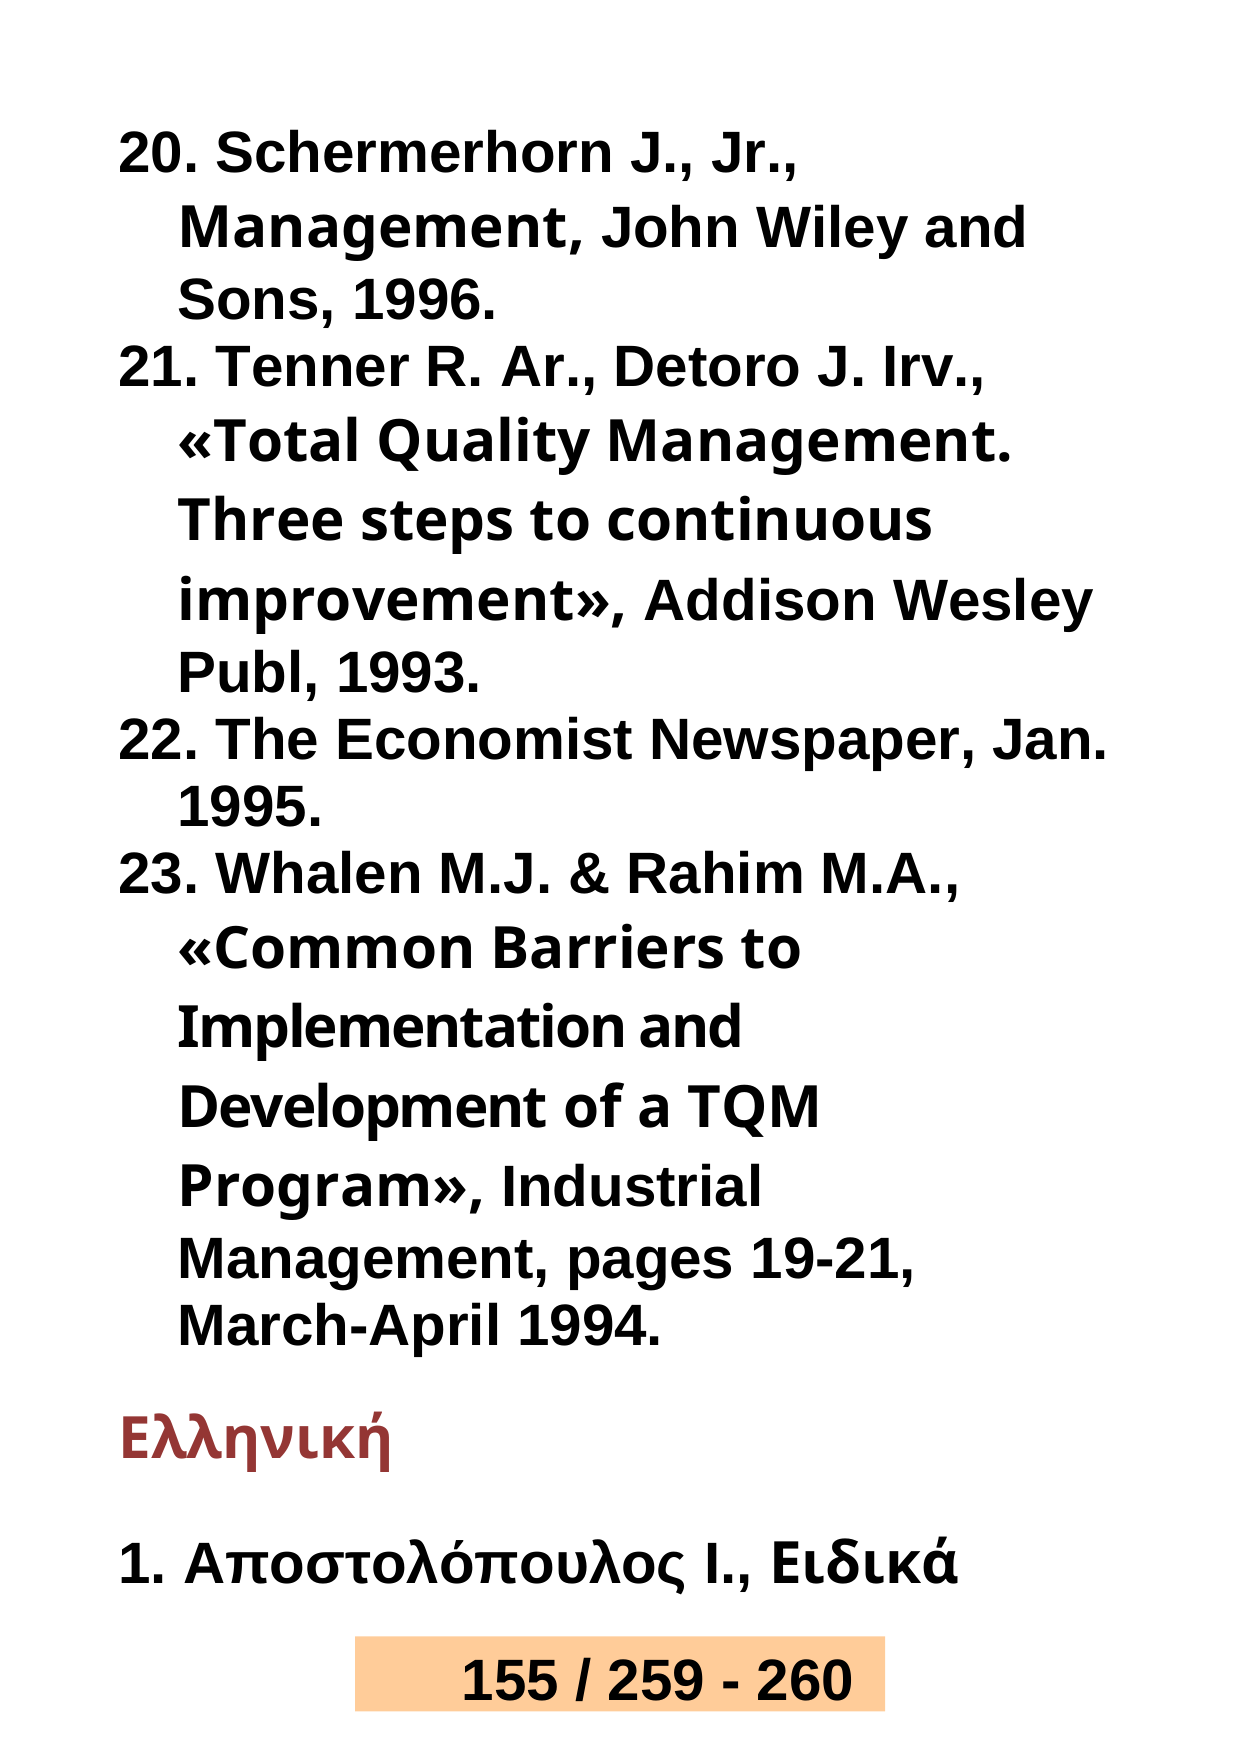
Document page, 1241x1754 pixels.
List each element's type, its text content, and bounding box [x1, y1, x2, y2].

text 23. Whalen M.J. & Rahim M.A., «Common Barriers to Implementation and Development of a TQM Program», Industrial Management, pages 19-21, March-April 1994. [118, 838, 1122, 1358]
text 22. The Economist Newspaper, Jan. 1995. [118, 704, 1122, 838]
text 20. Schermerhorn J., Jr., Management, John Wiley and Sons, 1996. [118, 118, 1122, 332]
text Ελληνική [118, 1396, 1122, 1476]
text 21. Tenner R. Ar., Detoro J. Irv., «Total Quality Management. Three steps to continuous improvement», Addison Wesley Publ, 1993. [118, 332, 1122, 704]
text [118, 1521, 1122, 1601]
